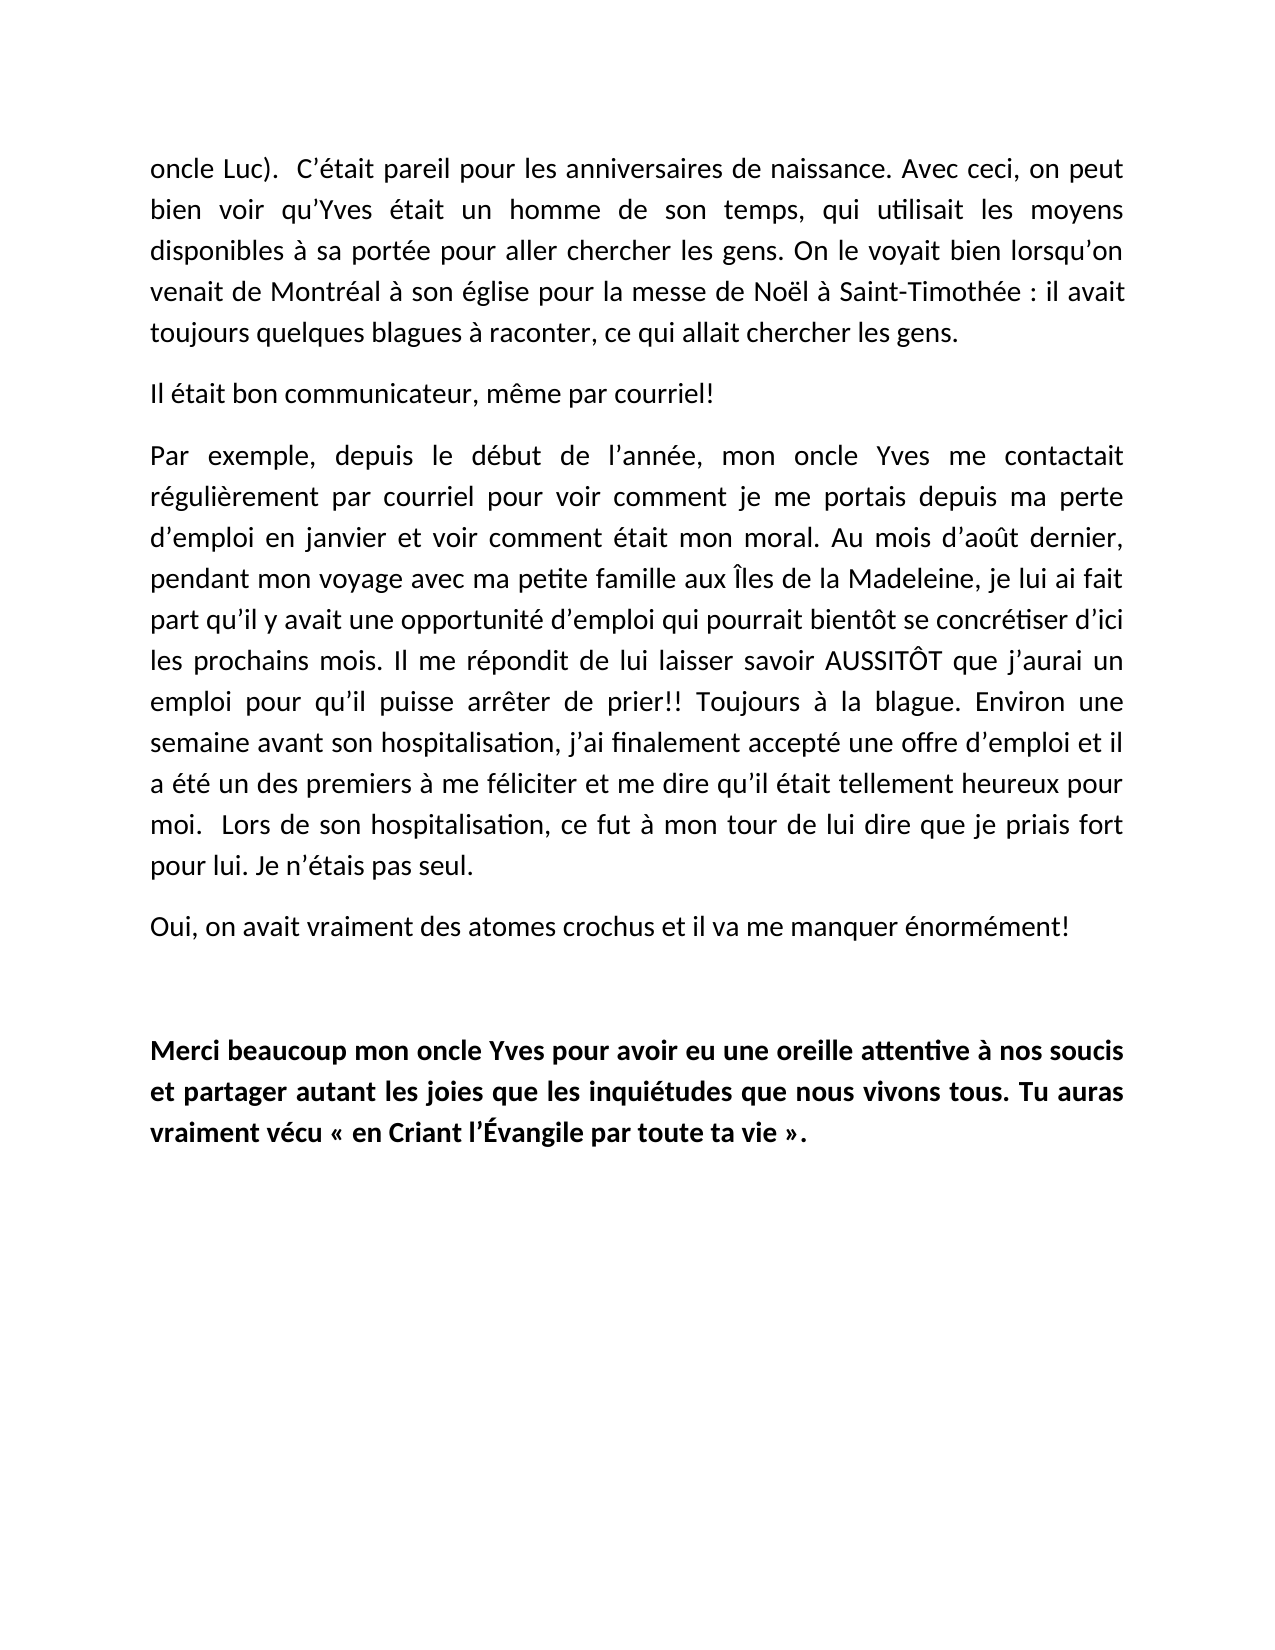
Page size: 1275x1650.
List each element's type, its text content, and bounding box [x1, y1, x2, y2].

text Merci beaucoup mon oncle Yves pour avoir eu une oreille attentive à nos soucis et partager autant les joies que les inquiétudes que nous vivons tous. Tu auras vraiment vécu « en Criant l’Évangile par toute ta vie ». [150, 1032, 1125, 1149]
text Oui, on avait vraiment des atomes crochus et il va me manquer énormément! [150, 908, 1125, 944]
text Par exemple, depuis le début de l’année, mon oncle Yves me contactait régulièrement par courriel pour voir comment je me portais depuis ma perte d’emploi en janvier et voir comment était mon moral. Au mois d’août dernier, pendant mon voyage avec ma petite famille aux Îles de la Madeleine, je lui ai fait part qu’il y avait une opportunité d’emploi qui pourrait bientôt se concrétiser d’ici les prochains mois. Il me répondit de lui laisser savoir AUSSITÔT que j’aurai un emploi pour qu’il puisse arrêter de prier!! Toujours à la blague. Environ une semaine avant son hospitalisation, j’ai finalement accepté une offre d’emploi et il a été un des premiers à me féliciter et me dire qu’il était tellement heureux pour moi. Lors de son hospitalisation, ce fut à mon tour de lui dire que je priais fort pour lui. Je n’étais pas seul. [150, 437, 1125, 882]
text Il était bon communicateur, même par courriel! [150, 376, 1125, 411]
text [150, 150, 1125, 349]
